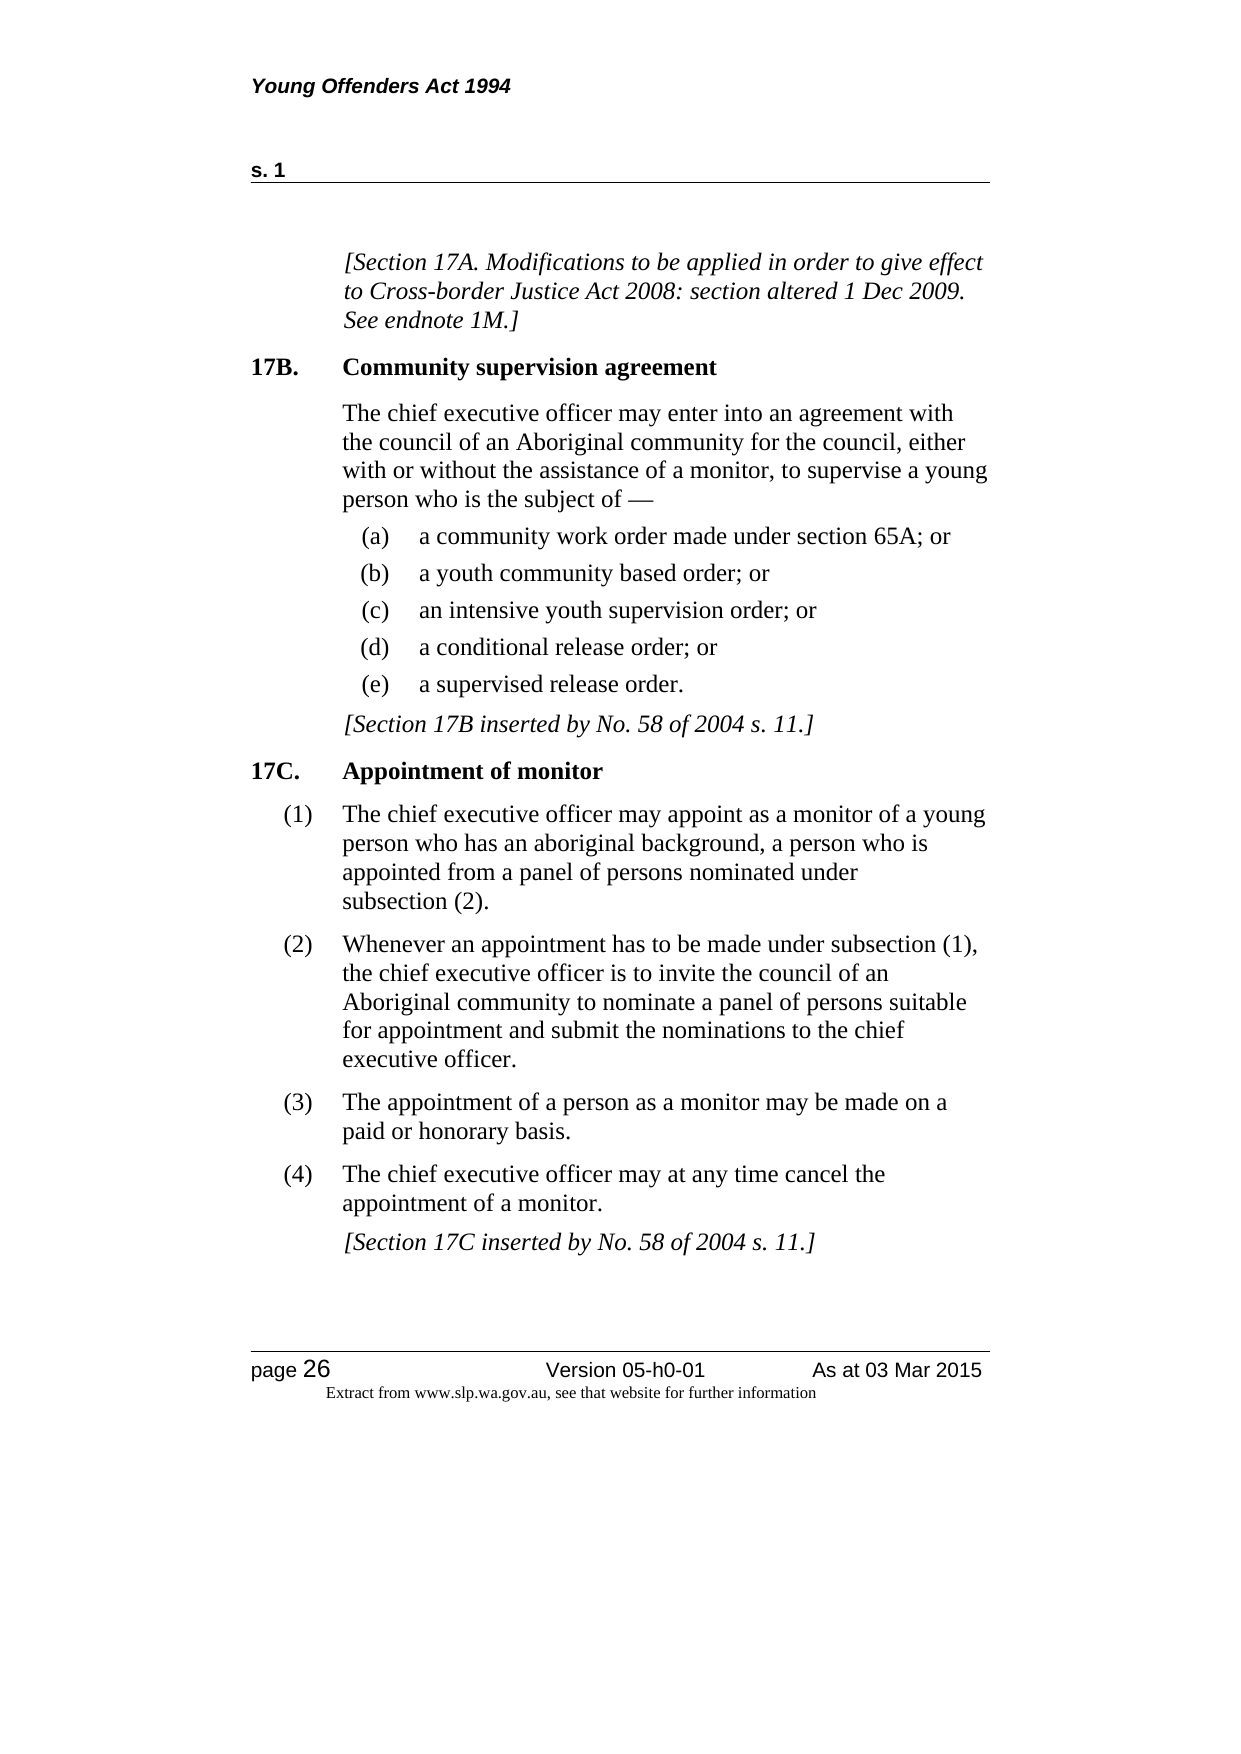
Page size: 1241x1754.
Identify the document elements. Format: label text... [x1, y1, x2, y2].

text The chief executive officer may enter into an agreement with the council of an Aboriginal community for the council, either with or without the assistance of a monitor, to supervise a young person who is the subject of — [251, 398, 990, 513]
text (4) The chief executive officer may at any time cancel the appointment of a monitor. [251, 1159, 990, 1217]
text (d) a conditional release order; or [251, 632, 990, 661]
text [Section 17A. Modifications to be applied in order to give effect to Cross-border Justice Act 2008: section altered 1 Dec 2009. See endnote 1M.] [251, 247, 990, 334]
text [Section 17C inserted by No. 58 of 2004 s. 11.] [251, 1227, 990, 1256]
text (c) an intensive youth supervision order; or [251, 595, 990, 624]
text (a) a community work order made under section 65A; or [251, 521, 990, 550]
text (1) The chief executive officer may appoint as a monitor of a young person who has an aboriginal background, a person who is appointed from a panel of persons nominated under subsection (2). [251, 799, 990, 914]
text [Section 17B inserted by No. 58 of 2004 s. 11.] [251, 709, 990, 737]
subtitle 17C. Appointment of monitor [251, 756, 990, 785]
text (b) a youth community based order; or [251, 558, 990, 587]
subtitle 17B. Community supervision agreement [251, 352, 990, 381]
text (e) a supervised release order. [251, 669, 990, 698]
text (2) Whenever an appointment has to be made under subsection (1), the chief executive officer is to invite the council of an Aboriginal community to nominate a panel of persons suitable for appointment and submit the nominations to the chief executive officer. [251, 929, 990, 1073]
text (3) The appointment of a person as a monitor may be made on a paid or honorary basis. [251, 1087, 990, 1145]
